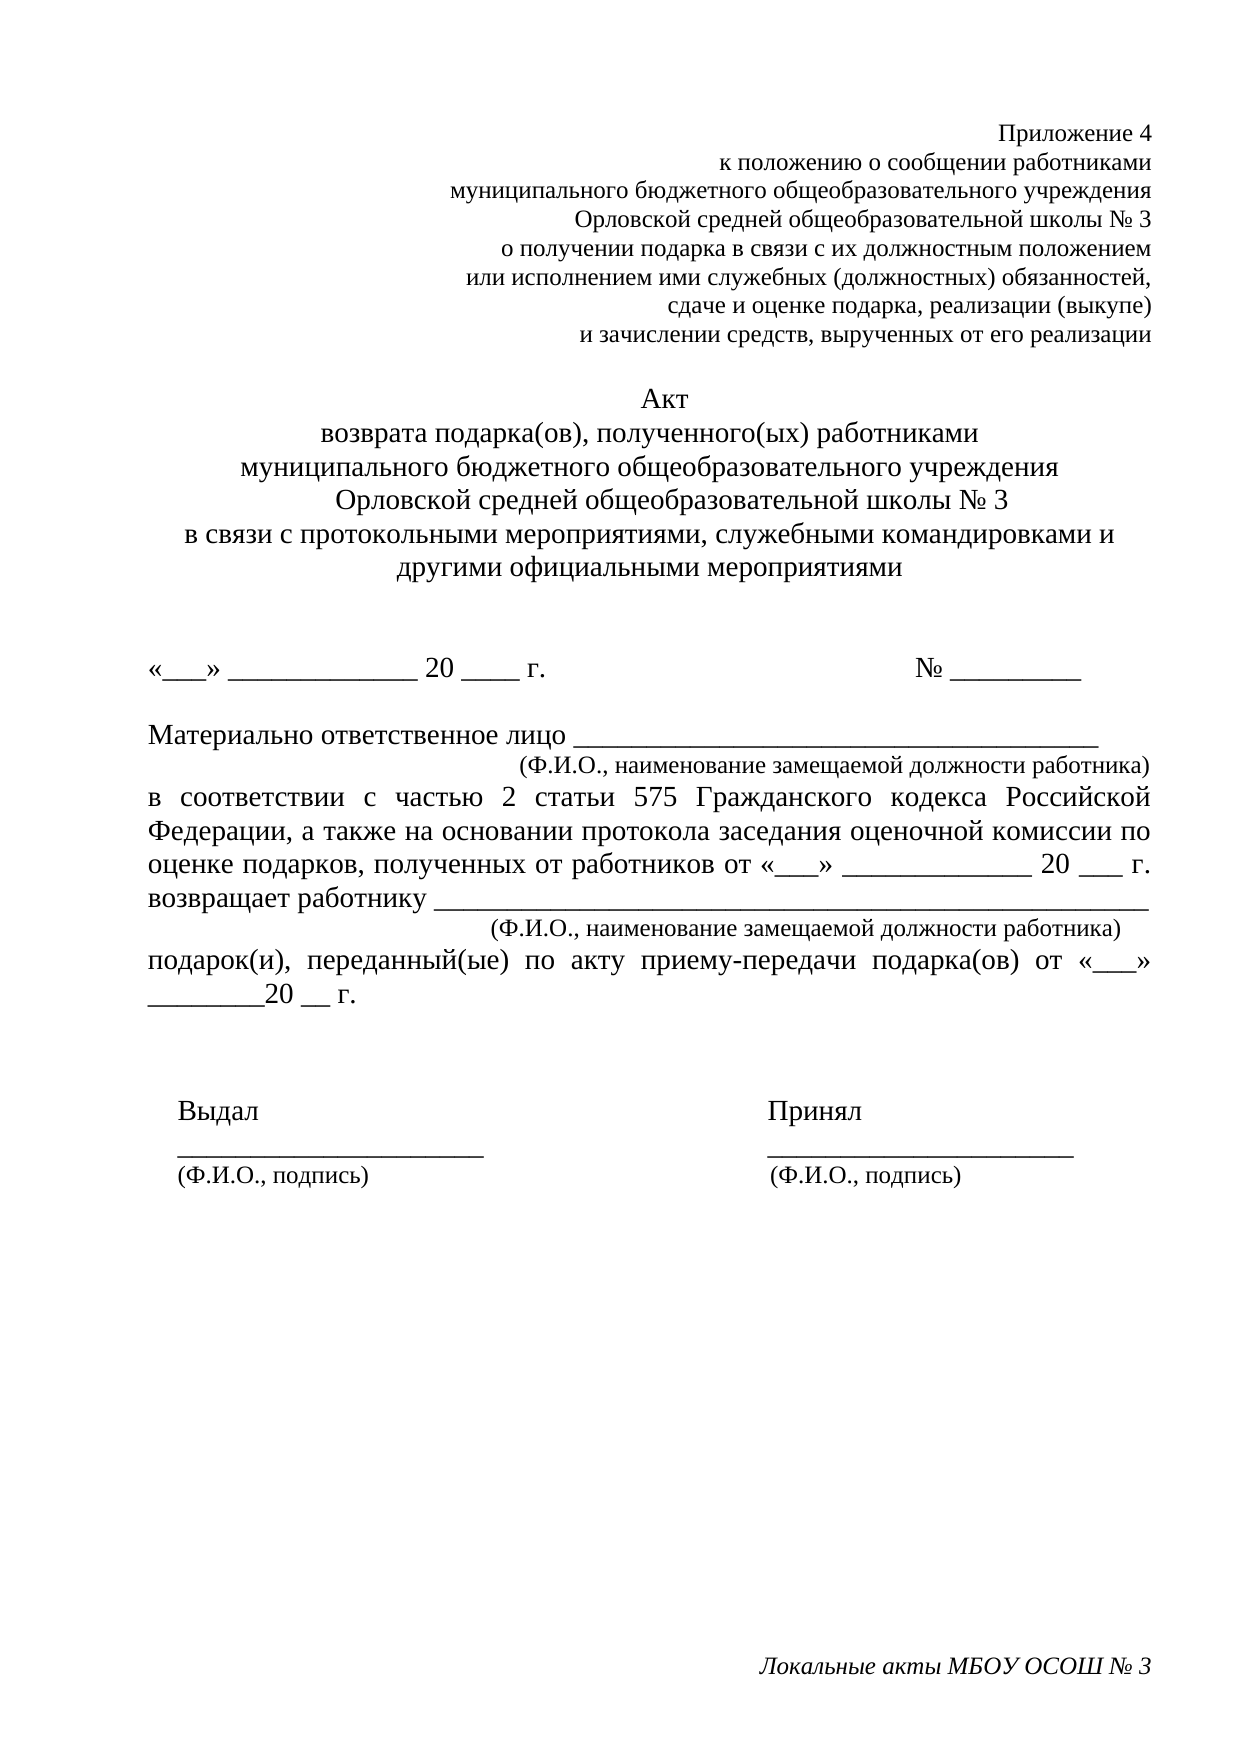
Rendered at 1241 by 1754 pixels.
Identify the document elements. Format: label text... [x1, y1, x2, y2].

text или исполнением ими служебных (должностных) обязанностей, [192, 262, 1152, 291]
text в связи с протокольными мероприятиями, служебными командировками и другими официальными мероприятиями [148, 516, 1152, 583]
text _____________________ _____________________ [177, 1127, 1152, 1161]
text о получении подарка в связи с их должностным положением [192, 233, 1152, 262]
text (Ф.И.О., подпись) (Ф.И.О., подпись) [177, 1161, 1152, 1189]
text подарок(и), переданный(ые) по акту приему-передачи подарка(ов) от «___» ________20 __ г. [148, 942, 1152, 1009]
text сдаче и оценке подарка, реализации (выкупе) [177, 291, 1152, 319]
text (Ф.И.О., наименование замещаемой должности работника) [148, 751, 1152, 779]
text Выдал Принял [177, 1093, 1152, 1127]
text муниципального бюджетного общеобразовательного учреждения [192, 176, 1152, 204]
text (Ф.И.О., наименование замещаемой должности работника) [148, 913, 1152, 942]
text в соответствии с частью 2 статьи 575 Гражданского кодекса Российской Федерации, а также на основании протокола заседания оценочной комиссии по оценке подарков, полученных от работников от «___» _____________ 20 ___ г. возвращает работнику _________________________________________________ [148, 779, 1152, 913]
text Материально ответственное лицо ____________________________________ [148, 717, 1152, 751]
text Орловской средней общеобразовательной школы № 3 [192, 204, 1152, 233]
text муниципального бюджетного общеобразовательного учреждения [148, 449, 1152, 482]
text и зачислении средств, вырученных от его реализации [177, 319, 1152, 348]
text Приложение 4 к положению о сообщении работниками [192, 118, 1152, 176]
text Орловской средней общеобразовательной школы № 3 [192, 482, 1152, 516]
text «___» _____________ 20 ____ г. № _________ [148, 650, 1152, 683]
text Акт [177, 382, 1152, 415]
text возврата подарка(ов), полученного(ых) работниками [148, 415, 1152, 449]
